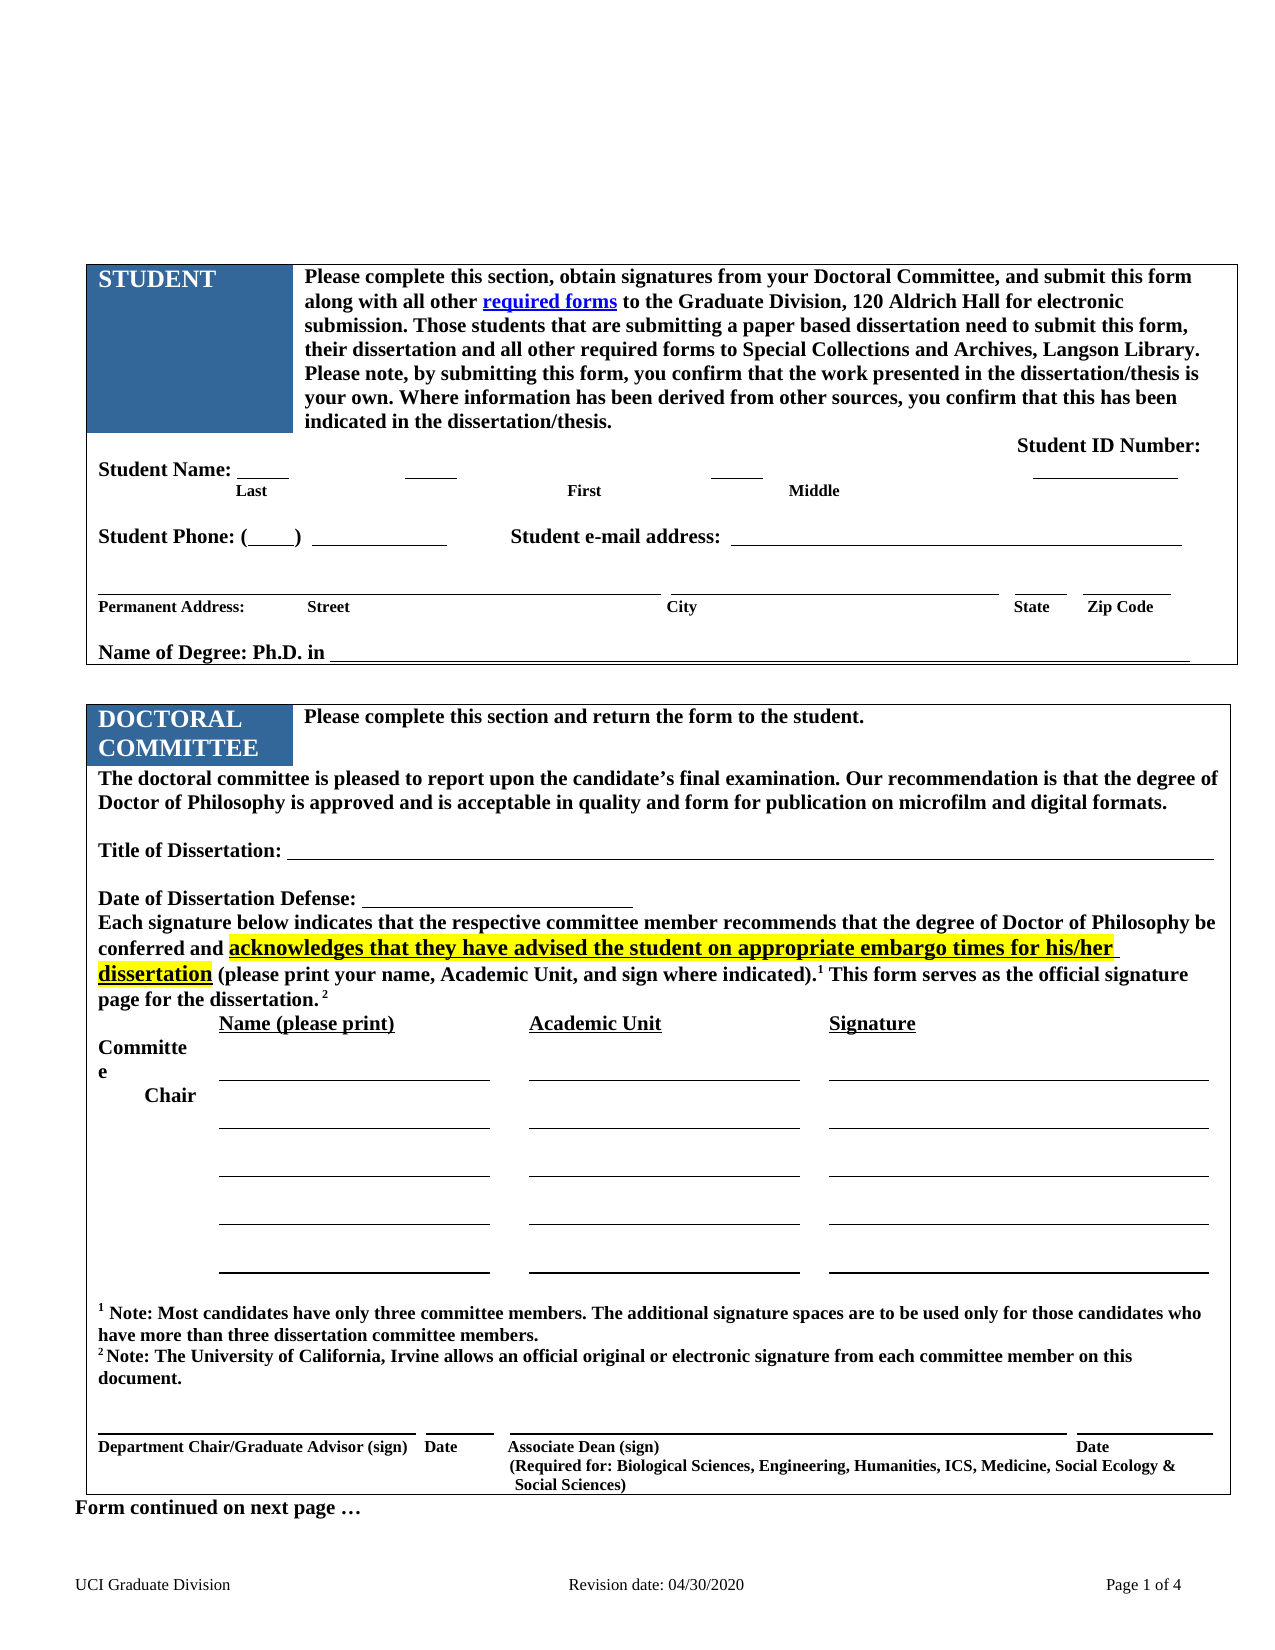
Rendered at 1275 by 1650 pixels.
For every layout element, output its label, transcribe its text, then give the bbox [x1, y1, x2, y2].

table_cell Department Chair/Graduate Advisor (sign) Date Associate Dean (sign) Date (Required for: Biological Sciences, Engineering, Humanities, ICS, Medicine, Social Ecology & Social Sciences) [87, 1389, 1230, 1494]
table_header DOCTORAL COMMITTEE [87, 705, 293, 766]
table_cell [393, 433, 699, 481]
text Form continued on next page … [75, 1494, 1200, 1519]
table_cell Name of Degree: Ph.D. in [87, 616, 1237, 664]
table_header STUDENT [87, 265, 293, 433]
table_cell [699, 433, 1006, 481]
table_cell Signature [818, 1011, 1230, 1276]
table_cell Permanent Address: Street City State Zip Code [87, 549, 1237, 616]
table_cell Student e-mail address: [499, 500, 1237, 548]
table_cell Committee Chair [87, 1011, 207, 1276]
table_cell Student Name: [87, 433, 393, 481]
table_cell Student ID Number: [1006, 433, 1237, 481]
table_header Please complete this section and return the form to the student. [293, 705, 1230, 766]
table_cell Academic Unit [518, 1011, 818, 1276]
table_cell 1 Note: Most candidates have only three committee members. The additional signature spaces are to be used only for those candidates who have more than three dissertation committee members. 2 Note: The University of California, Irvine allows an official original or electronic signature from each committee member on this document. [87, 1276, 1230, 1388]
table_header Please complete this section, obtain signatures from your Doctoral Committee, and submit this form along with all other required forms to the Graduate Division, 120 Aldrich Hall for electronic submission. Those students that are submitting a paper based dissertation need to submit this form, their dissertation and all other required forms to Special Collections and Archives, Langson Library. Please note, by submitting this form, you confirm that the work presented in the dissertation/thesis is your own. Where information has been derived from other sources, you confirm that this has been indicated in the dissertation/thesis. [293, 265, 1237, 433]
table_cell Name (please print) [207, 1011, 518, 1276]
table_cell The doctoral committee is pleased to report upon the candidate’s final examination. Our recommendation is that the degree of Doctor of Philosophy is approved and is acceptable in quality and form for publication on microfilm and digital formats. Title of Dissertation: Date of Dissertation Defense: Each signature below indicates that the respective committee member recommends that the degree of Doctor of Philosophy be conferred and acknowledges that they have advised the student on appropriate embargo times for his/her dissertation (please print your name, Academic Unit, and sign where indicated).1 This form serves as the official signature page for the dissertation. 2 [87, 766, 1230, 1011]
table_cell Student Phone: ( ) [87, 500, 499, 548]
table_cell Last First Middle [87, 481, 1237, 500]
